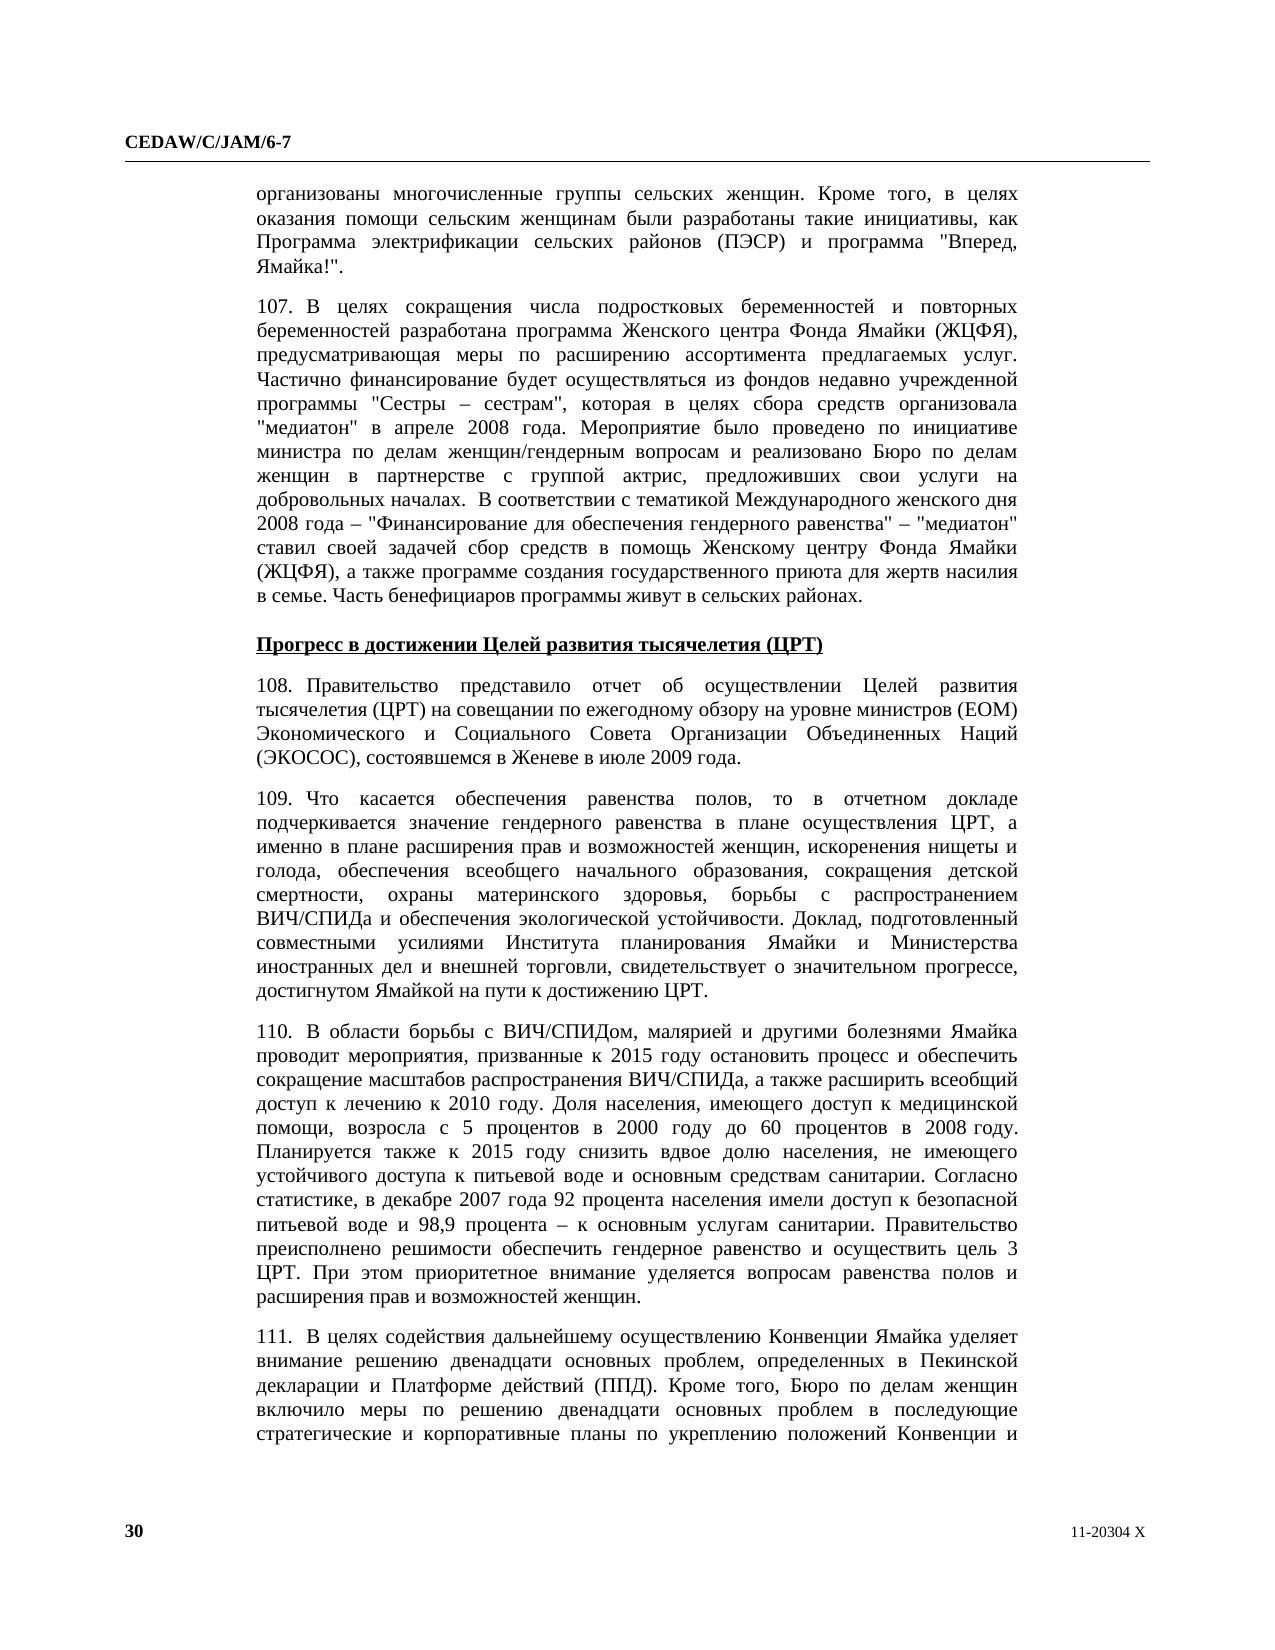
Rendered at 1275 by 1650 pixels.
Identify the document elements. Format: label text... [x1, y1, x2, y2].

text 107. В целях сокращения числа подростковых беременностей и повторных беременностей разработана программа Женского центра Фонда Ямайки (ЖЦФЯ), предусматривающая меры по расширению ассортимента предлагаемых услуг. Частично финансирование будет осуществляться из фондов недавно учрежденной программы "Сестры – сестрам", которая в целях сбора средств организовала "медиатон" в апреле 2008 года. Мероприятие было проведено по инициативе министра по делам женщин/гендерным вопросам и реализовано Бюро по делам женщин в партнерстве с группой актрис, предложивших свои услуги на добровольных началах. В соответствии с тематикой Международного женского дня 2008 года – "Финансирование для обеспечения гендерного равенства" – "медиатон" ставил своей задачей сбор средств в помощь Женскому центру Фонда Ямайки (ЖЦФЯ), а также программе создания государственного приюта для жертв насилия в семье. Часть бенефициаров программы живут в сельских районах. [257, 294, 1018, 607]
text 108. Правительство представило отчет об осуществлении Целей развития тысячелетия (ЦРТ) на совещании по ежегодному обзору на уровне министров (ЕОМ) Экономического и Социального Совета Организации Объединенных Наций (ЭКОСОС), состоявшемся в Женеве в июле 2009 года. [256, 673, 1019, 769]
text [256, 1324, 1019, 1445]
text Прогресс в достижении Целей развития тысячелетия (ЦРТ) [256, 632, 1019, 656]
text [256, 181, 1019, 278]
text 109. Что касается обеспечения равенства полов, то в отчетном докладе подчеркивается значение гендерного равенства в плане осуществления ЦРТ, а именно в плане расширения прав и возможностей женщин, искоренения нищеты и голода, обеспечения всеобщего начального образования, сокращения детской смертности, охраны материнского здоровья, борьбы с распространением ВИЧ/СПИДа и обеспечения экологической устойчивости. Доклад, подготовленный совместными усилиями Института планирования Ямайки и Министерства иностранных дел и внешней торговли, свидетельствует о значительном прогрессе, достигнутом Ямайкой на пути к достижению ЦРТ. [256, 786, 1019, 1002]
text 110. В области борьбы с ВИЧ/СПИДом, малярией и другими болезнями Ямайка проводит мероприятия, призванные к 2015 году остановить процесс и обеспечить сокращение масштабов распространения ВИЧ/СПИДа, а также расширить всеобщий доступ к лечению к 2010 году. Доля населения, имеющего доступ к медицинской помощи, возросла с 5 процентов в 2000 году до 60 процентов в 2008 году. Планируется также к 2015 году снизить вдвое долю населения, не имеющего устойчивого доступа к питьевой воде и основным средствам санитарии. Согласно статистике, в декабре 2007 года 92 процента населения имели доступ к безопасной питьевой воде и 98,9 процента – к основным услугам санитарии. Правительство преисполнено решимости обеспечить гендерное равенство и осуществить цель 3 ЦРТ. При этом приоритетное внимание уделяется вопросам равенства полов и расширения прав и возможностей женщин. [256, 1019, 1019, 1308]
